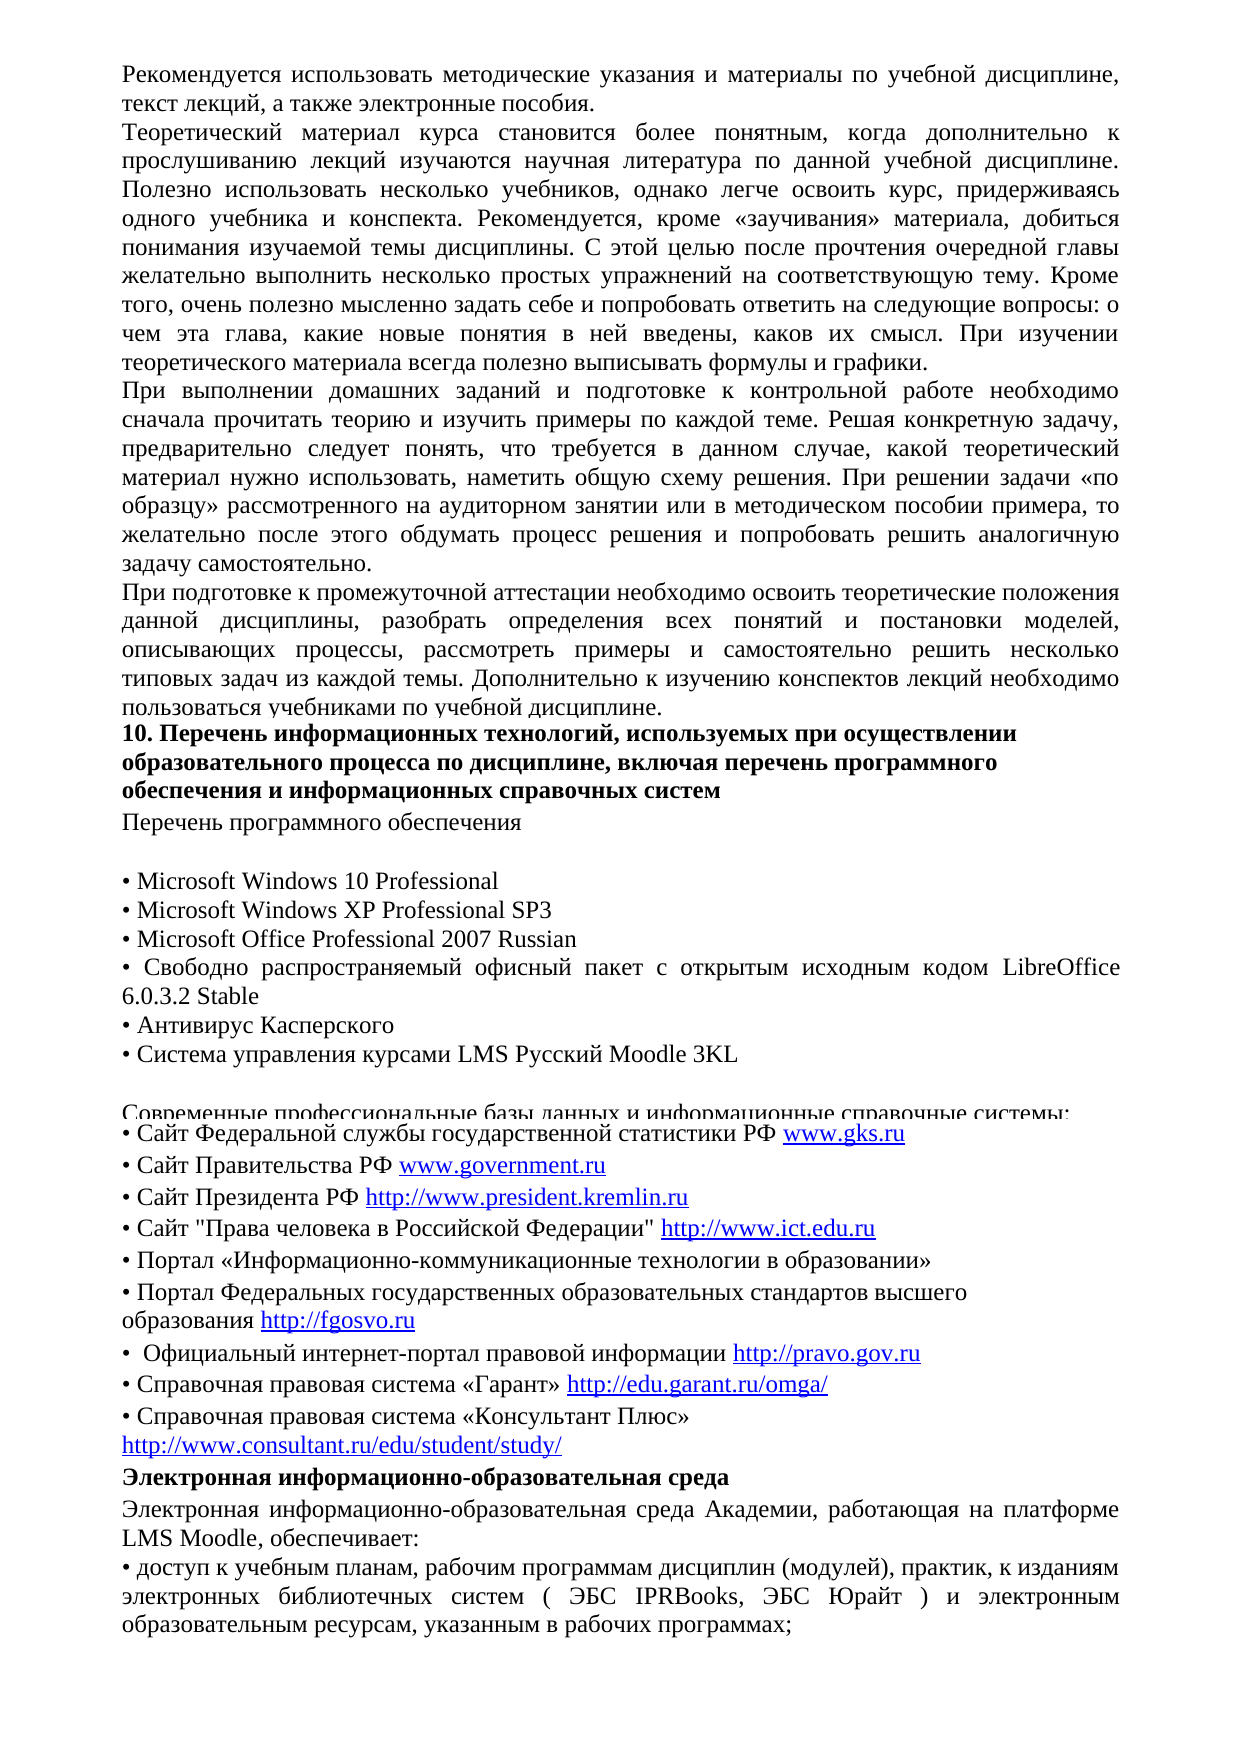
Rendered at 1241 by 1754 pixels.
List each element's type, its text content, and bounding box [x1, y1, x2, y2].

table_cell 10. Перечень информационных технологий, используемых при осуществлении образовательного процесса по дисциплине, включая перечень программного обеспечения и информационных справочных систем [118, 718, 1124, 807]
table_cell • Сайт Президента РФ http://www.president.kremlin.ru [118, 1182, 1124, 1213]
table_cell • Портал Федеральных государственных образовательных стандартов высшего образования http://fgosvo.ru [118, 1277, 1124, 1338]
table_cell Перечень программного обеспечения • Microsoft Windows 10 Professional • Microsoft Windows XP Professional SP3 • Microsoft Office Professional 2007 Russian • Cвободно распространяемый офисный пакет с открытым исходным кодом LibreOffice 6.0.3.2 Stable • Антивирус Касперского • Cистема управления курсами LMS Русский Moodle 3KL Современные профессиональные базы данных и информационные справочные системы: [118, 807, 1124, 1118]
table_cell • Портал «Информационно-коммуникационные технологии в образовании» [118, 1245, 1124, 1277]
table_cell • Справочная правовая система «Гарант» http://edu.garant.ru/omga/ [118, 1369, 1124, 1401]
table_cell • Официальный интернет-портал правовой информации http://pravo.gov.ru [118, 1338, 1124, 1369]
table_cell • Справочная правовая система «Консультант Плюс» http://www.consultant.ru/edu/student/study/ [118, 1401, 1124, 1462]
table_cell Электронная информационно-образовательная среда [118, 1462, 1124, 1494]
table_cell • Сайт Правительства РФ www.government.ru [118, 1150, 1124, 1182]
table_header Рекомендуется использовать методические указания и материалы по учебной дисциплине, текст лекций, а также электронные пособия. Теоретический материал курса становится более понятным, когда дополнительно к прослушиванию лекций изучаются научная литература по данной учебной дисциплине. Полезно использовать несколько учебников, однако легче освоить курс, придерживаясь одного учебника и конспекта. Рекомендуется, кроме «заучивания» материала, добиться понимания изучаемой темы дисциплины. С этой целью после прочтения очередной главы желательно выполнить несколько простых упражнений на соответствующую тему. Кроме того, очень полезно мысленно задать себе и попробовать ответить на следующие вопросы: о чем эта глава, какие новые понятия в ней введены, каков их смысл. При изучении теоретического материала всегда полезно выписывать формулы и графики. При выполнении домашних заданий и подготовке к контрольной работе необходимо сначала прочитать теорию и изучить примеры по каждой теме. Решая конкретную задачу, предварительно следует понять, что требуется в данном случае, какой теоретический материал нужно использовать, наметить общую схему решения. При решении задачи «по образцу» рассмотренного на аудиторном занятии или в методическом пособии примера, то желательно после этого обдумать процесс решения и попробовать решить аналогичную задачу самостоятельно. При подготовке к промежуточной аттестации необходимо освоить теоретические положения данной дисциплины, разобрать определения всех понятий и постановки моделей, описывающих процессы, рассмотреть примеры и самостоятельно решить несколько типовых задач из каждой темы. Дополнительно к изучению конспектов лекций необходимо пользоваться учебниками по учебной дисциплине. [118, 59, 1124, 718]
table_cell Электронная информационно-образовательная среда Академии, работающая на платформе LMS Moodle, обеспечивает: • доступ к учебным планам, рабочим программам дисциплин (модулей), практик, к изданиям электронных библиотечных систем ( ЭБС IPRBooks, ЭБС Юрайт ) и электронным образовательным ресурсам, указанным в рабочих программах; [118, 1495, 1124, 1662]
table_cell • Сайт "Права человека в Российской Федерации" http://www.ict.edu.ru [118, 1213, 1124, 1245]
table_cell • Сайт Федеральной службы государственной статистики РФ www.gks.ru [118, 1118, 1124, 1150]
